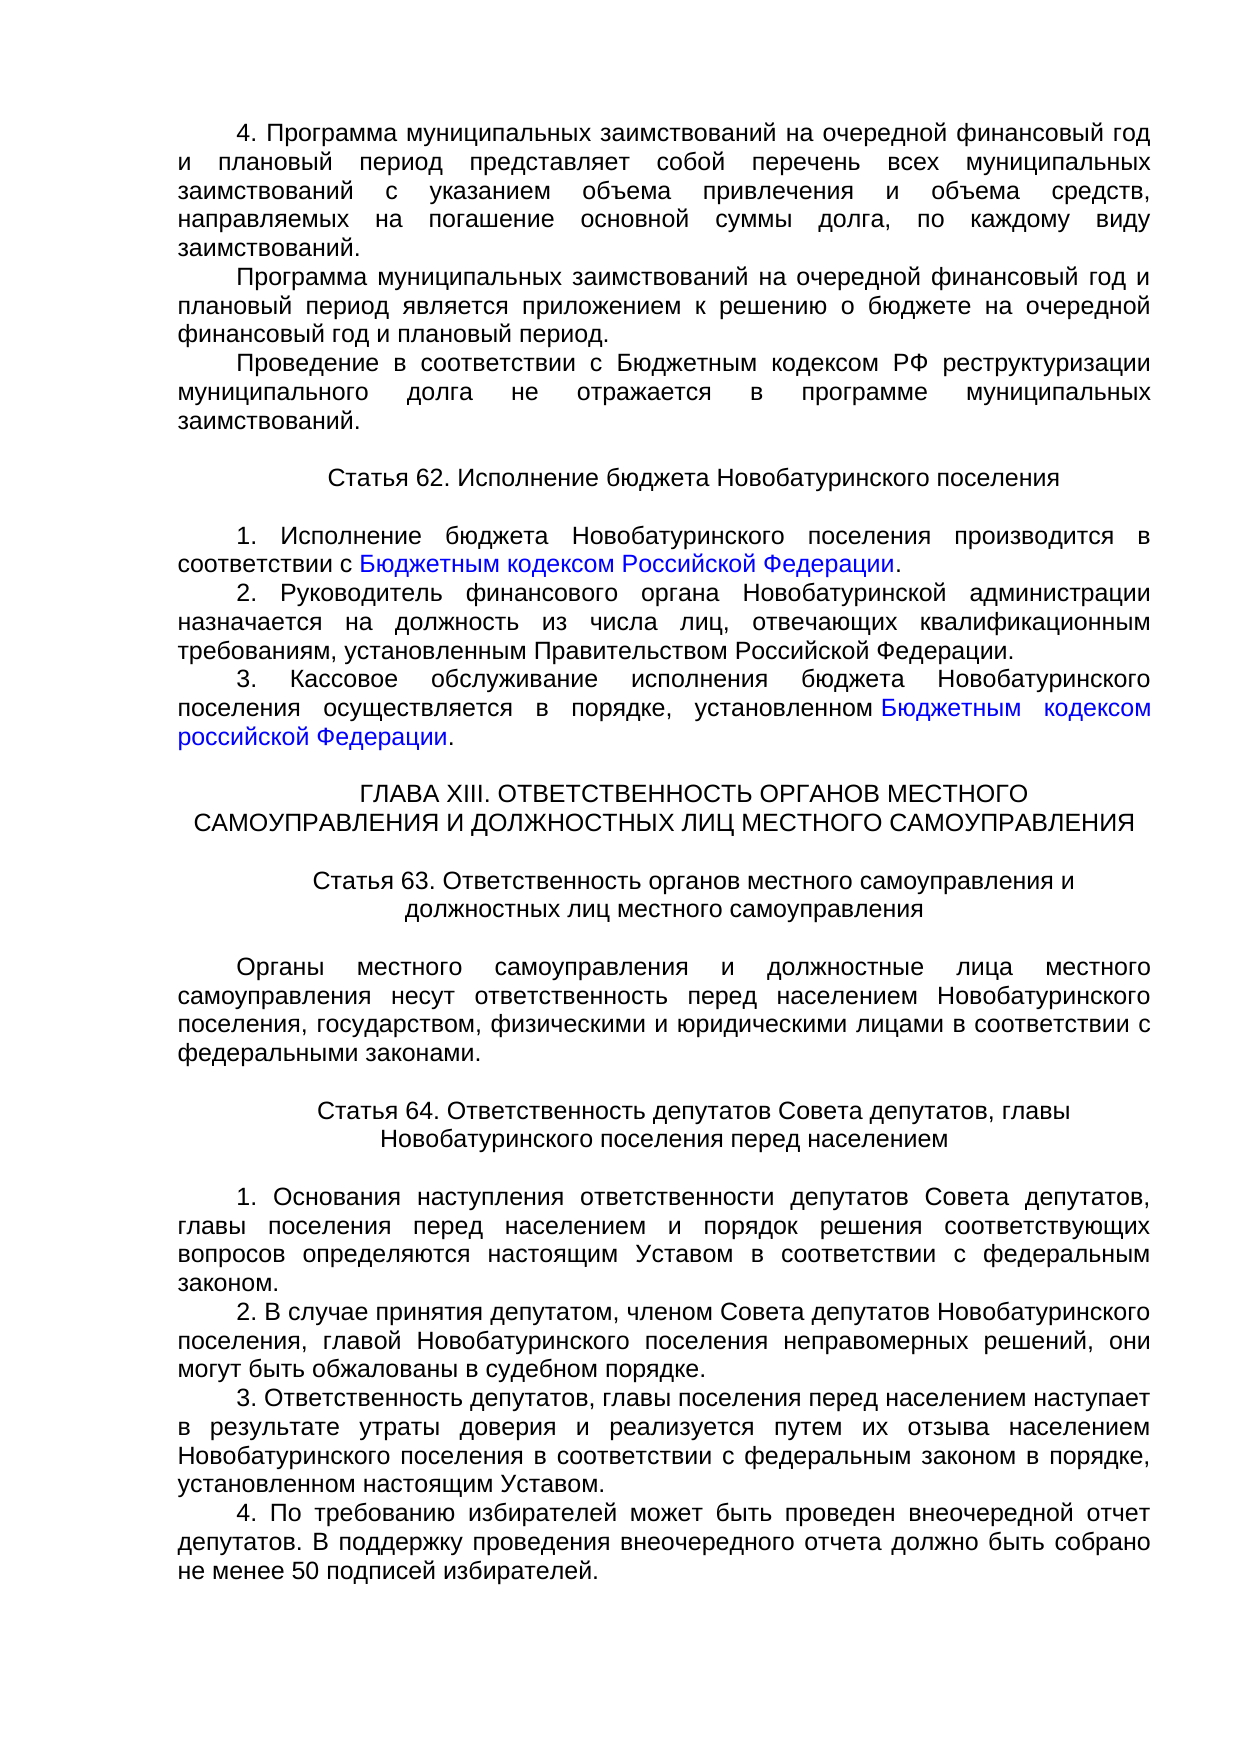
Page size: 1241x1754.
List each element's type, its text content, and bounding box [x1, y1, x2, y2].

text 3. Кассовое обслуживание исполнения бюджета Новобатуринского поселения осуществляется в порядке, установленном Бюджетным кодексом российской Федерации. [177, 664, 1152, 751]
text Проведение в соответствии с Бюджетным кодексом РФ реструктуризации муниципального долга не отражается в программе муниципальных заимствований. [177, 348, 1152, 434]
text ГЛАВА ХIII. ОТВЕТСТВЕННОСТЬ ОРГАНОВ МЕСТНОГО САМОУПРАВЛЕНИЯ И ДОЛЖНОСТНЫХ ЛИЦ МЕСТНОГО САМОУПРАВЛЕНИЯ [177, 779, 1152, 837]
text Статья 62. Исполнение бюджета Новобатуринского поселения [177, 463, 1152, 492]
text 1. Исполнение бюджета Новобатуринского поселения производится в соответствии с Бюджетным кодексом Российской Федерации. [177, 521, 1152, 578]
text Программа муниципальных заимствований на очередной финансовый год и плановый период является приложением к решению о бюджете на очередной финансовый год и плановый период. [177, 262, 1152, 348]
text Статья 64. Ответственность депутатов Совета депутатов, главы Новобатуринского поселения перед населением [177, 1096, 1152, 1153]
text 2. Руководитель финансового органа Новобатуринской администрации назначается на должность из числа лиц, отвечающих квалификационным требованиям, установленным Правительством Российской Федерации. [177, 578, 1152, 664]
text 2. В случае принятия депутатом, членом Совета депутатов Новобатуринского поселения, главой Новобатуринского поселения неправомерных решений, они могут быть обжалованы в судебном порядке. [177, 1297, 1152, 1383]
text 4. По требованию избирателей может быть проведен внеочередной отчет депутатов. В поддержку проведения внеочередного отчета должно быть собрано не менее 50 подписей избирателей. [177, 1498, 1152, 1584]
text 3. Ответственность депутатов, главы поселения перед населением наступает в результате утраты доверия и реализуется путем их отзыва населением Новобатуринского поселения в соответствии с федеральным законом в порядке, установленном настоящим Уставом. [177, 1383, 1152, 1498]
text 4. Программа муниципальных заимствований на очередной финансовый год и плановый период представляет собой перечень всех муниципальных заимствований с указанием объема привлечения и объема средств, направляемых на погашение основной суммы долга, по каждому виду заимствований. [177, 118, 1152, 262]
text Органы местного самоуправления и должностные лица местного самоуправления несут ответственность перед населением Новобатуринского поселения, государством, физическими и юридическими лицами в соответствии с федеральными законами. [177, 952, 1152, 1067]
text 1. Основания наступления ответственности депутатов Совета депутатов, главы поселения перед населением и порядок решения соответствующих вопросов определяются настоящим Уставом в соответствии с федеральным законом. [177, 1182, 1152, 1297]
text Статья 63. Ответственность органов местного самоуправления и должностных лиц местного самоуправления [177, 866, 1152, 923]
